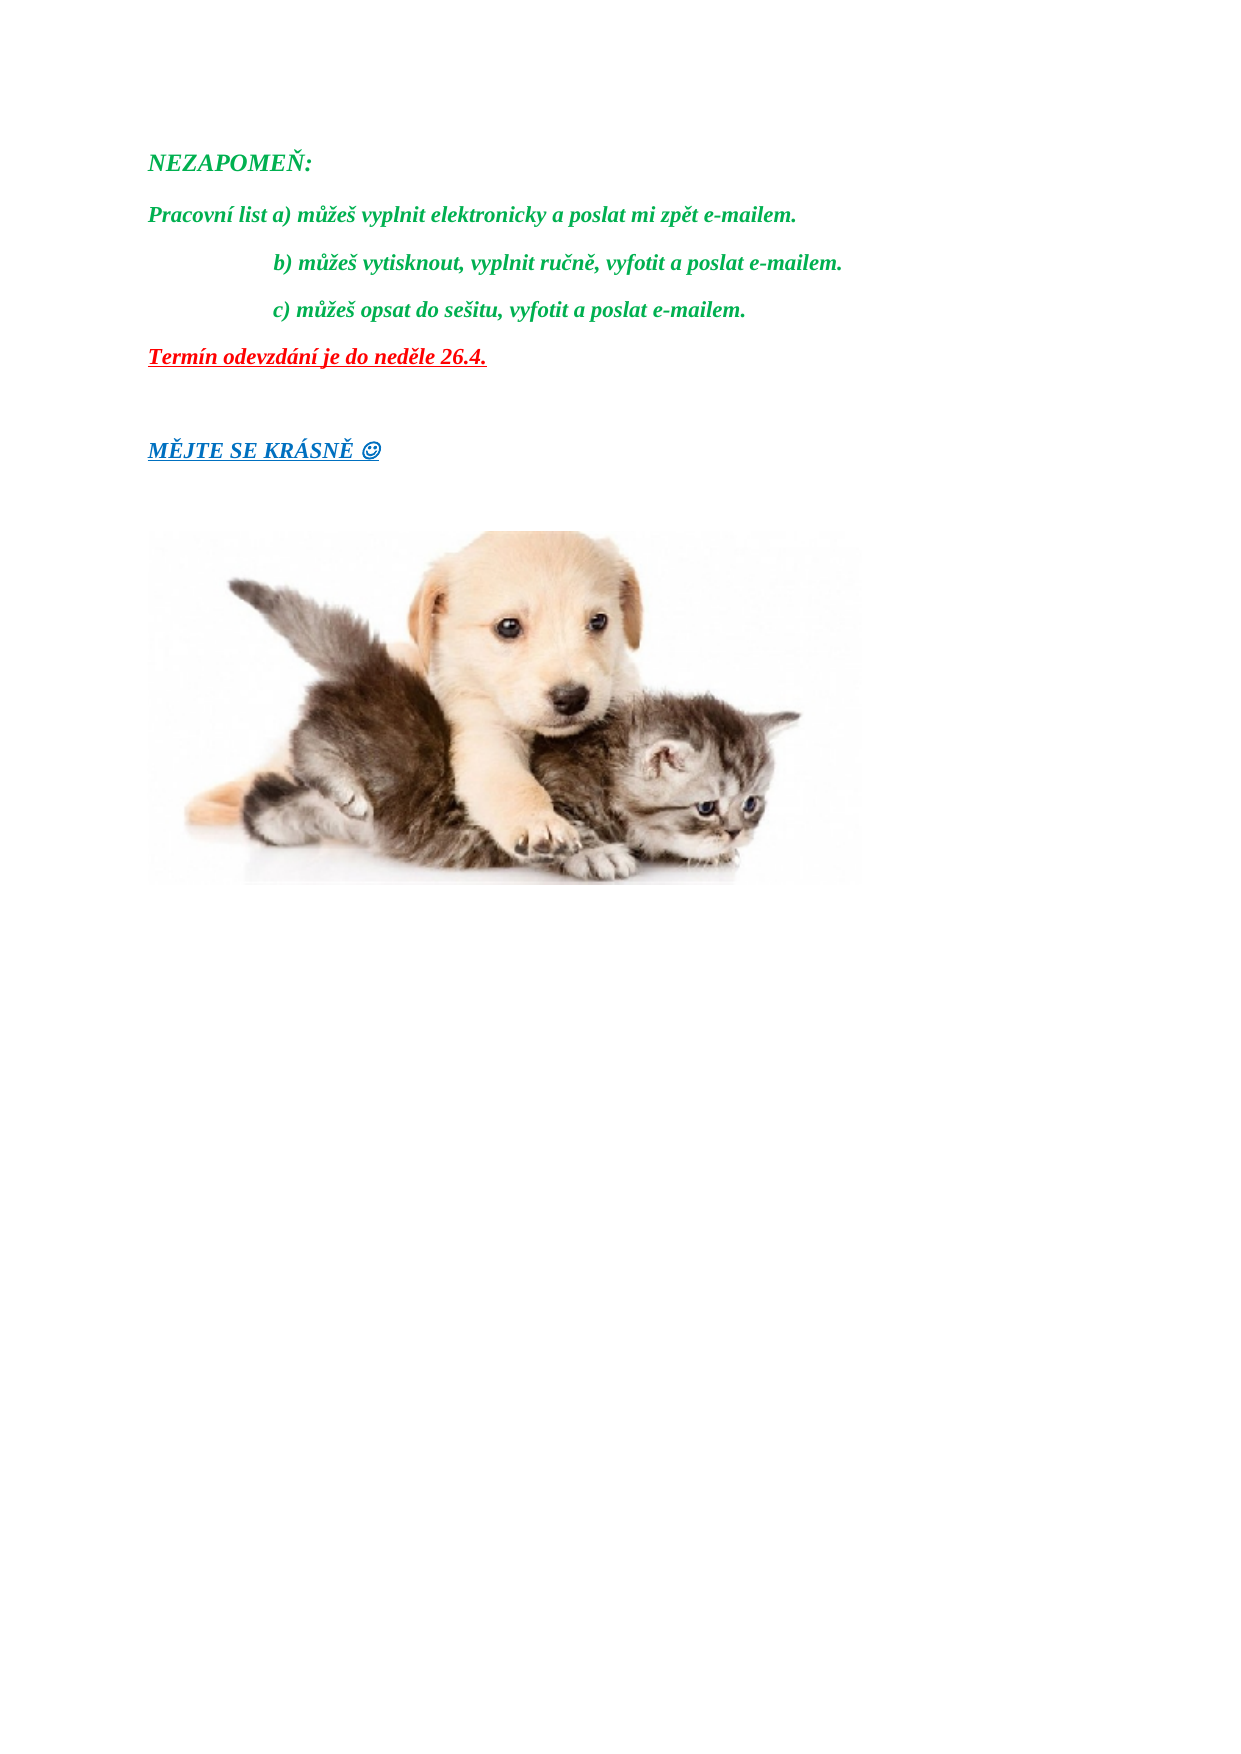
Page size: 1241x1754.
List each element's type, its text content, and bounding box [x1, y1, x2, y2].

text Pracovní list a) můžeš vyplnit elektronicky a poslat mi zpět e-mailem. [148, 201, 1093, 228]
text b) můžeš vytisknout, vyplnit ručně, vyfotit a poslat e-mailem. [148, 249, 1093, 275]
picture [147, 531, 862, 885]
text Termín odevzdání je do neděle 26.4. [148, 343, 1093, 369]
text MĚJTE SE KRÁSNĚ [148, 437, 1093, 464]
text NEZAPOMEŇ: [148, 148, 1093, 176]
text c) můžeš opsat do sešitu, vyfotit a poslat e-mailem. [148, 296, 1093, 322]
